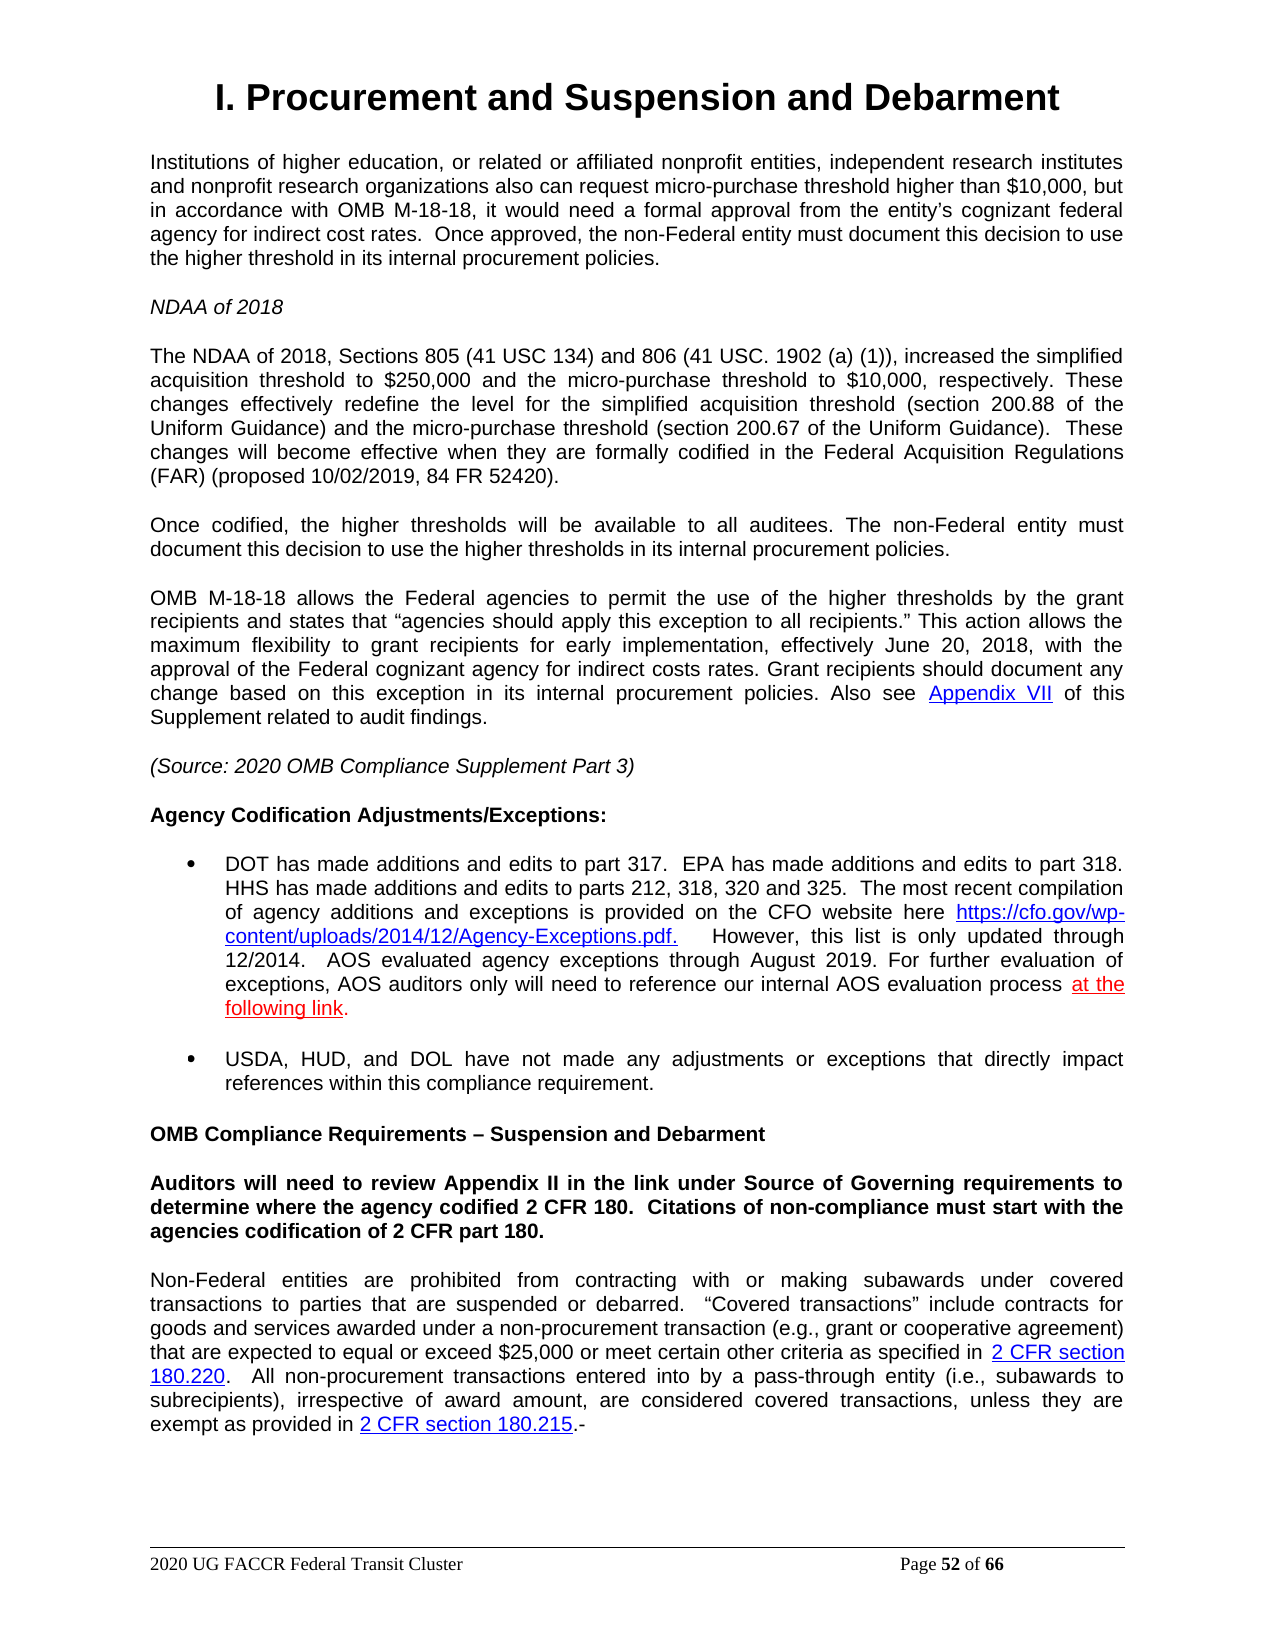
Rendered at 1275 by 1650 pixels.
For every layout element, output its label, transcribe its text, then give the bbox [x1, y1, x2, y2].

text The NDAA of 2018, Sections 805 (41 USC 134) and 806 (41 USC. 1902 (a) (1)), increased the simplified acquisition threshold to $250,000 and the micro-purchase threshold to $10,000, respectively. These changes effectively redefine the level for the simplified acquisition threshold (section 200.88 of the Uniform Guidance) and the micro-purchase threshold (section 200.67 of the Uniform Guidance). These changes will become effective when they are formally codified in the Federal Acquisition Regulations (FAR) (proposed 10/02/2019, 84 FR 52420). [150, 344, 1125, 487]
text NDAA of 2018 [150, 295, 1125, 319]
list DOT has made additions and edits to part 317. EPA has made additions and edits to part 318. HHS has made additions and edits to parts 212, 318, 320 and 325. The most recent compilation of agency additions and exceptions is provided on the CFO website here https://cfo.gov/wp-content/uploads/2014/12/Agency-Exceptions.pdf. However, this list is only updated through 12/2014. AOS evaluated agency exceptions through August 2019. For further evaluation of exceptions, AOS auditors only will need to reference our internal AOS evaluation process at the following link. [187, 852, 1125, 1020]
subtitle OMB Compliance Requirements – Suspension and Debarment [150, 1121, 1125, 1146]
text Auditors will need to review Appendix II in the link under Source of Governing requirements to determine where the agency codified 2 CFR 180. Citations of non-compliance must start with the agencies codification of 2 CFR part 180. [150, 1171, 1125, 1243]
list USDA, HUD, and DOL have not made any adjustments or exceptions that directly impact references within this compliance requirement. [188, 1047, 1125, 1094]
text Institutions of higher education, or related or affiliated nonprofit entities, independent research institutes and nonprofit research organizations also can request micro-purchase threshold higher than $10,000, but in accordance with OMB M-18-18, it would need a formal approval from the entity’s cognizant federal agency for indirect cost rates. Once approved, the non-Federal entity must document this decision to use the higher threshold in its internal procurement policies. [150, 150, 1125, 270]
text (Source: 2020 OMB Compliance Supplement Part 3) [150, 754, 1125, 778]
text Non-Federal entities are prohibited from contracting with or making subawards under covered transactions to parties that are suspended or debarred. “Covered transactions” include contracts for goods and services awarded under a non-procurement transaction (e.g., grant or cooperative agreement) that are expected to equal or exceed $25,000 or meet certain other criteria as specified in 2 CFR section 180.220. All non-procurement transactions entered into by a pass-through entity (i.e., subawards to subrecipients), irrespective of award amount, are considered covered transactions, unless they are exempt as provided in 2 CFR section 180.215.- [150, 1268, 1125, 1436]
text Once codified, the higher thresholds will be available to all auditees. The non-Federal entity must document this decision to use the higher thresholds in its internal procurement policies. [150, 512, 1125, 560]
text OMB M-18-18 allows the Federal agencies to permit the use of the higher thresholds by the grant recipients and states that “agencies should apply this exception to all recipients.” This action allows the maximum flexibility to grant recipients for early implementation, effectively June 20, 2018, with the approval of the Federal cognizant agency for indirect costs rates. Grant recipients should document any change based on this exception in its internal procurement policies. Also see Appendix VII of this Supplement related to audit findings. [150, 585, 1125, 729]
text Agency Codification Adjustments/Exceptions: [150, 803, 1125, 827]
